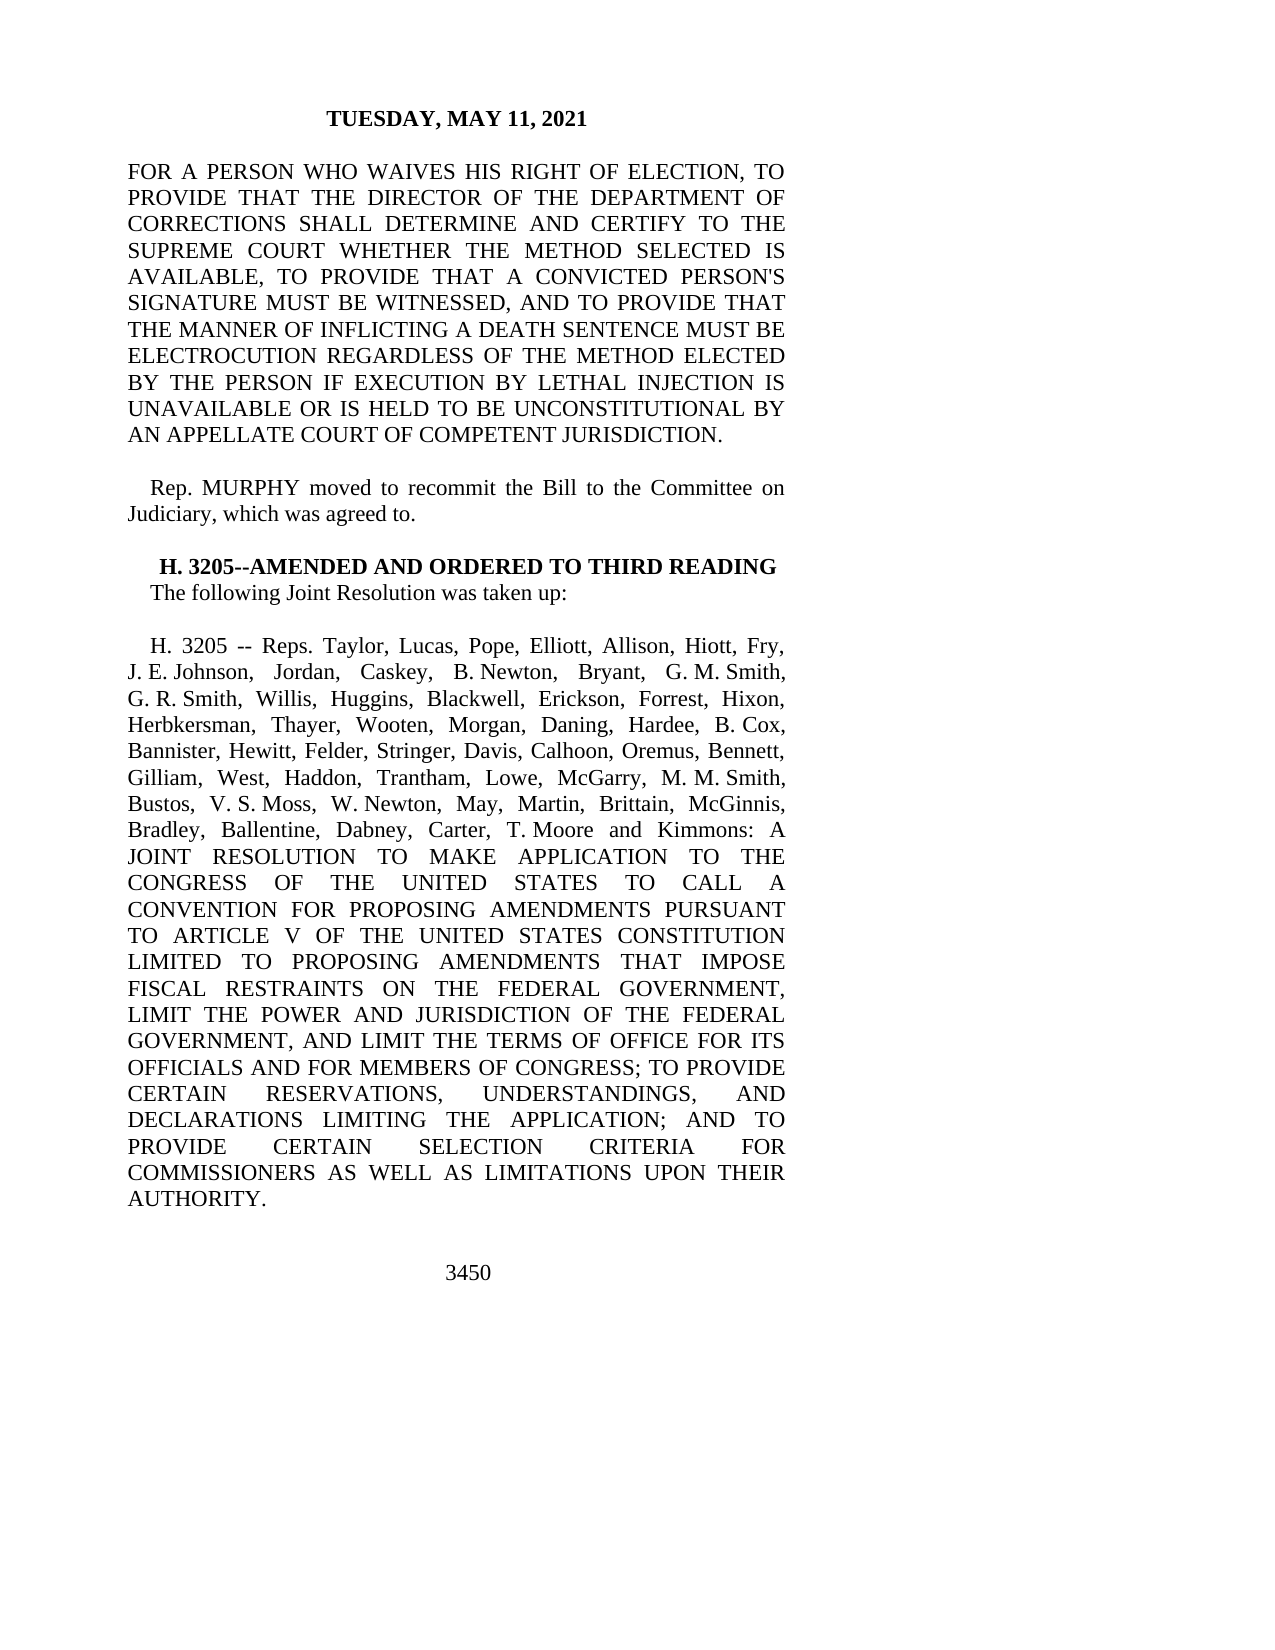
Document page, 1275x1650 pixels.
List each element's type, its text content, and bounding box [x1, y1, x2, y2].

text H. 3205 -- Reps. Taylor, Lucas, Pope, Elliott, Allison, Hiott, Fry, J. E. Johnson, Jordan, Caskey, B. Newton, Bryant, G. M. Smith, G. R. Smith, Willis, Huggins, Blackwell, Erickson, Forrest, Hixon, Herbkersman, Thayer, Wooten, Morgan, Daning, Hardee, B. Cox, Bannister, Hewitt, Felder, Stringer, Davis, Calhoon, Oremus, Bennett, Gilliam, West, Haddon, Trantham, Lowe, McGarry, M. M. Smith, Bustos, V. S. Moss, W. Newton, May, Martin, Brittain, McGinnis, Bradley, Ballentine, Dabney, Carter, T. Moore and Kimmons: A JOINT RESOLUTION TO MAKE APPLICATION TO THE CONGRESS OF THE UNITED STATES TO CALL A CONVENTION FOR PROPOSING AMENDMENTS PURSUANT TO ARTICLE V OF THE UNITED STATES CONSTITUTION LIMITED TO PROPOSING AMENDMENTS THAT IMPOSE FISCAL RESTRAINTS ON THE FEDERAL GOVERNMENT, LIMIT THE POWER AND JURISDICTION OF THE FEDERAL GOVERNMENT, AND LIMIT THE TERMS OF OFFICE FOR ITS OFFICIALS AND FOR MEMBERS OF CONGRESS; TO PROVIDE CERTAIN RESERVATIONS, UNDERSTANDINGS, AND DECLARATIONS LIMITING THE APPLICATION; AND TO PROVIDE CERTAIN SELECTION CRITERIA FOR COMMISSIONERS AS WELL AS LIMITATIONS UPON THEIR AUTHORITY. [127, 632, 786, 1212]
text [127, 158, 786, 448]
text Rep. MURPHY moved to recommit the Bill to the Committee on Judiciary, which was agreed to. [127, 474, 786, 527]
text H. 3205--AMENDED AND ORDERED TO THIRD READING [127, 553, 786, 579]
text The following Joint Resolution was taken up: [127, 579, 786, 606]
